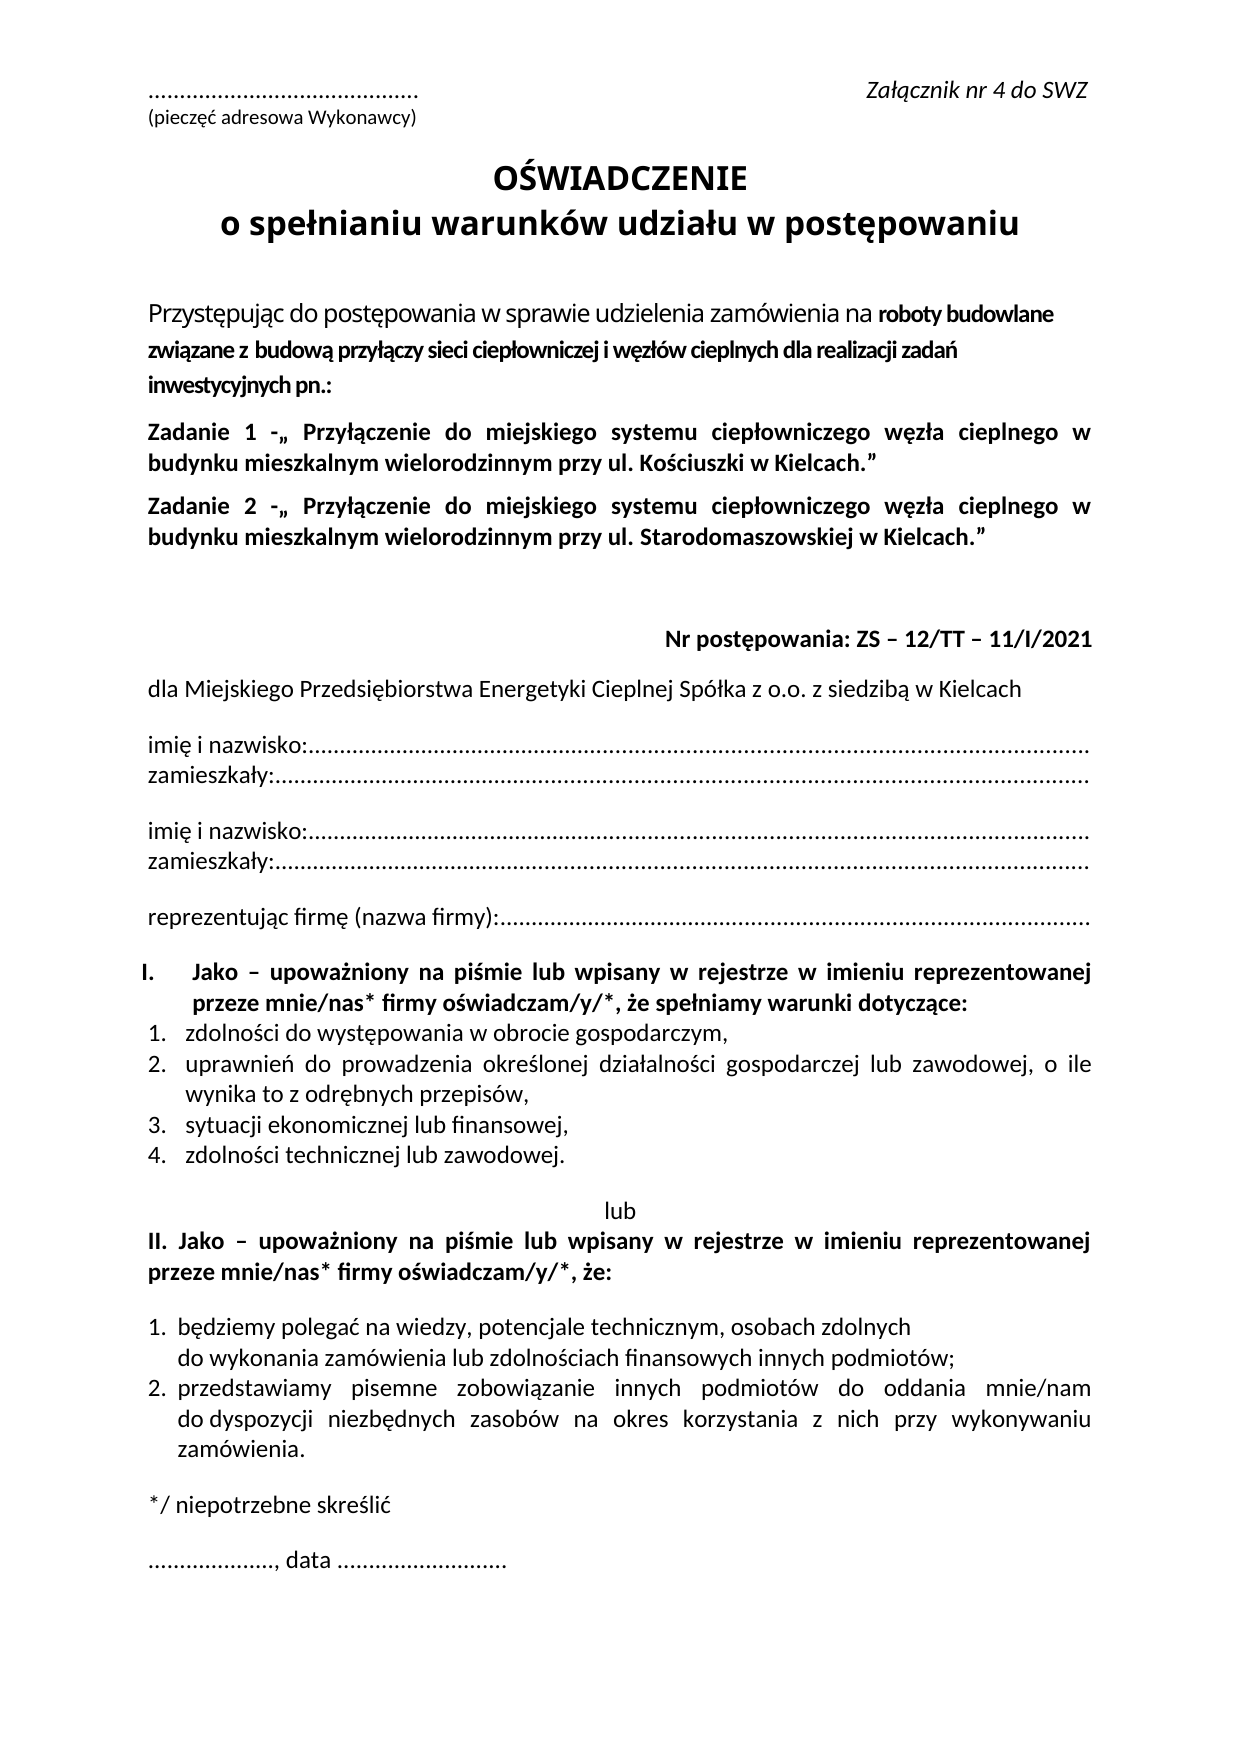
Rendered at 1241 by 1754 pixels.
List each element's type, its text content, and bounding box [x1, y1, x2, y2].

text imię i nazwisko: [148, 815, 1093, 845]
text Zadanie 2 -„ Przyłączenie do miejskiego systemu ciepłowniczego węzła cieplnego w budynku mieszkalnym wielorodzinnym przy ul. Starodomaszowskiej w Kielcach.” [148, 490, 1093, 551]
text zamieszkały: [148, 759, 1093, 790]
text Nr postępowania: ZS – 12/TT – 11/I/2021 [148, 624, 1093, 654]
text reprezentując firmę (nazwa firmy): [148, 901, 1093, 931]
text OŚWIADCZENIE [148, 155, 1093, 200]
text imię i nazwisko: [148, 729, 1093, 759]
list zdolności technicznej lub zawodowej. [148, 1139, 1093, 1170]
text ...................., data ........................... [148, 1545, 1093, 1575]
list uprawnień do prowadzenia określonej działalności gospodarczej lub zawodowej, o ile wynika to z odrębnych przepisów, [148, 1048, 1093, 1109]
text do wykonania zamówienia lub zdolnościach finansowych innych podmiotów; [177, 1342, 1093, 1373]
text Zadanie 1 -„ Przyłączenie do miejskiego systemu ciepłowniczego węzła cieplnego w budynku mieszkalnym wielorodzinnym przy ul. Kościuszki w Kielcach.” [148, 417, 1093, 478]
list Jako – upoważniony na piśmie lub wpisany w rejestrze w imieniu reprezentowanej przeze mnie/nas* firmy oświadczam/y/*, że spełniamy warunki dotyczące: [154, 956, 1093, 1017]
list zdolności do występowania w obrocie gospodarczym, [148, 1017, 1093, 1048]
text zamieszkały: [148, 845, 1093, 876]
text lub [148, 1195, 1093, 1226]
text dla Miejskiego Przedsiębiorstwa Energetyki Cieplnej Spółka z o.o. z siedzibą w Kielcach [148, 673, 1093, 704]
list będziemy polegać na wiedzy, potencjale technicznym, osobach zdolnych [148, 1312, 1093, 1342]
list przedstawiamy pisemne zobowiązanie innych podmiotów do oddania mnie/nam do dyspozycji niezbędnych zasobów na okres korzystania z nich przy wykonywaniu zamówienia. [148, 1373, 1093, 1464]
list sytuacji ekonomicznej lub finansowej, [148, 1109, 1093, 1139]
text II. Jako – upoważniony na piśmie lub wpisany w rejestrze w imieniu reprezentowanej przeze mnie/nas* firmy oświadczam/y/*, że: [148, 1226, 1093, 1287]
text o spełnianiu warunków udziału w postępowaniu [148, 200, 1093, 246]
title Przystępując do postępowania w sprawie udzielenia zamówienia na roboty budowlane związane z budową przyłączy sieci ciepłowniczej i węzłów cieplnych dla realizacji zadań inwestycyjnych pn.: [148, 296, 1093, 399]
text */ niepotrzebne skreślić [148, 1489, 1093, 1520]
